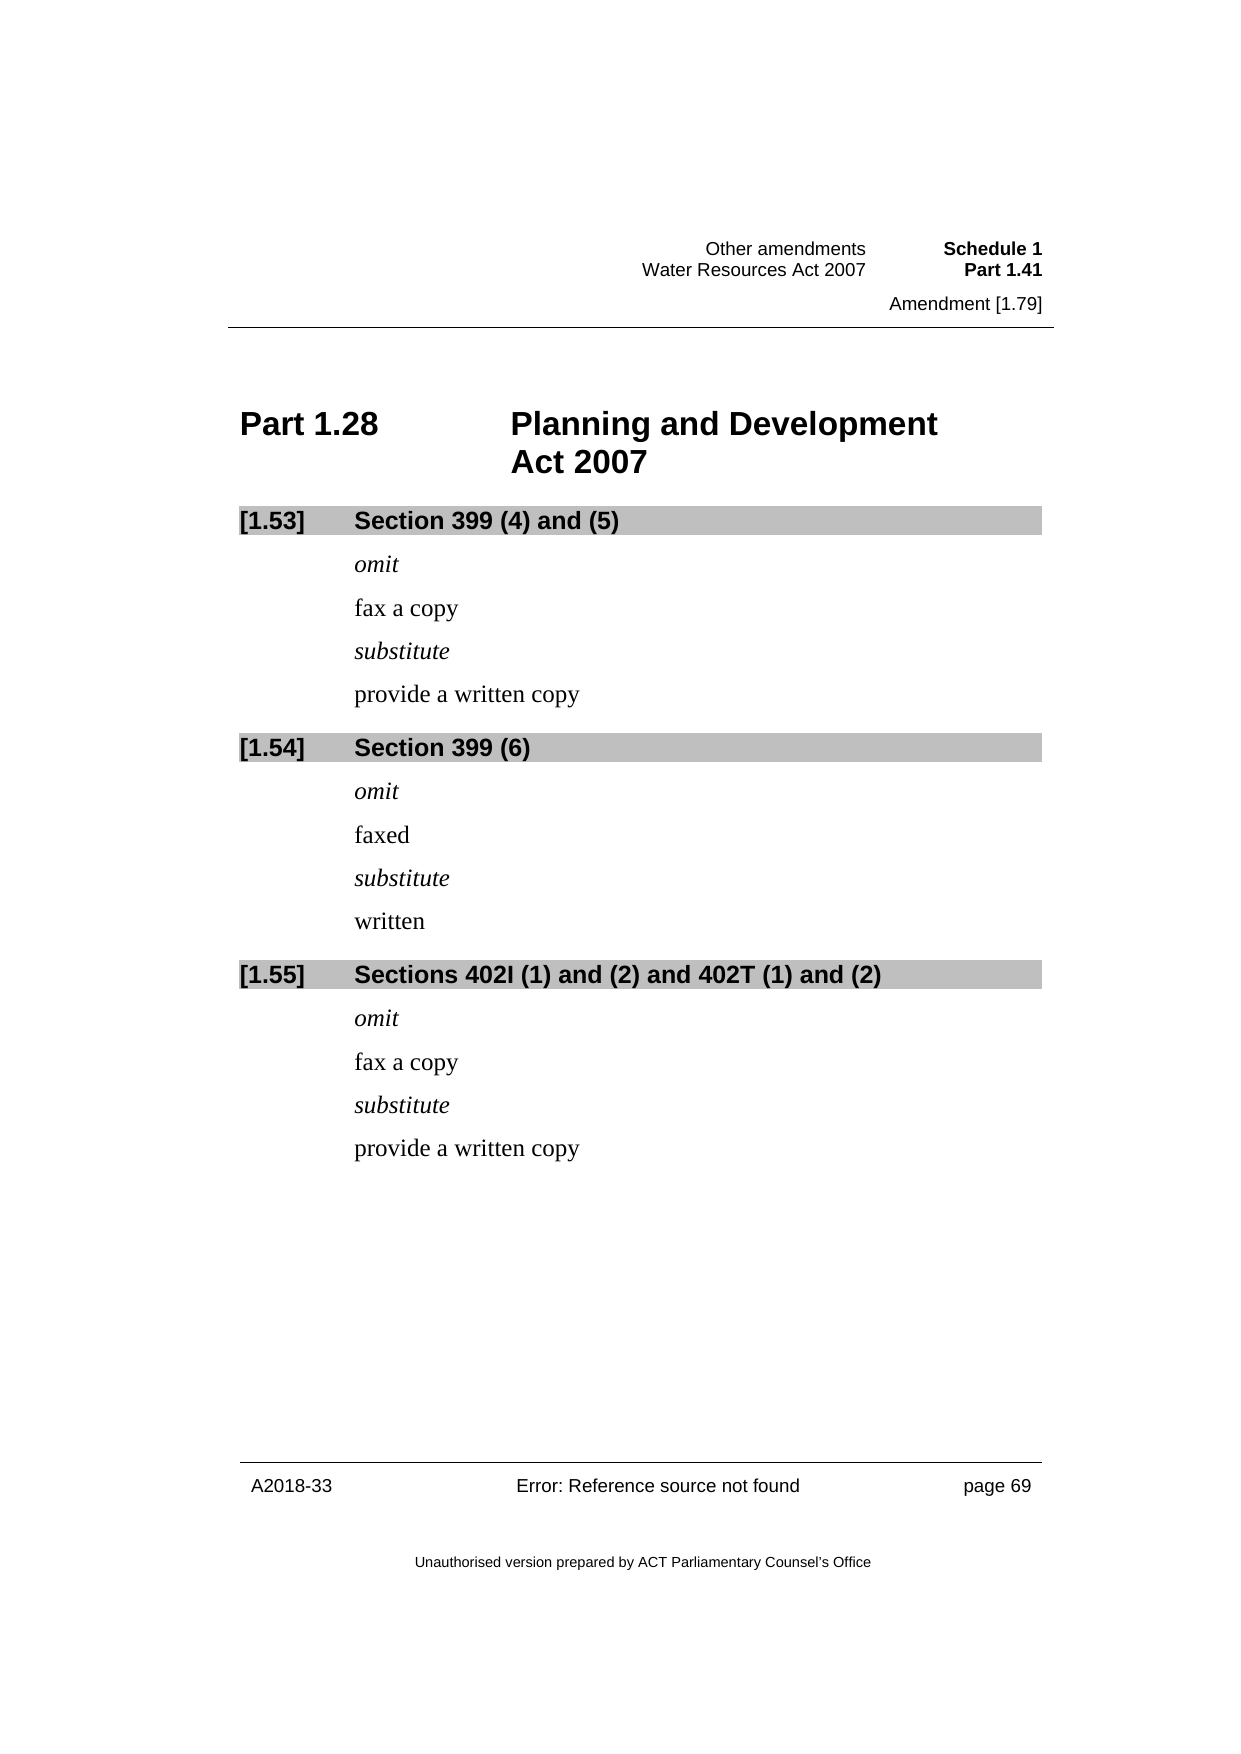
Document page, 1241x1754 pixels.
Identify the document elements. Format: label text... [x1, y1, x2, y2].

text written [354, 906, 1042, 935]
text omit [354, 1003, 1042, 1032]
text substitute [354, 636, 1042, 665]
text substitute [354, 1090, 1042, 1119]
text [1.54] Section 399 (6) [239, 733, 1042, 762]
text fax a copy [354, 1047, 1042, 1076]
text substitute [354, 863, 1042, 892]
text [1.53] Section 399 (4) and (5) [239, 506, 1042, 535]
text omit [354, 549, 1042, 578]
text faxed [354, 820, 1042, 848]
text fax a copy [354, 593, 1042, 621]
text omit [354, 776, 1042, 805]
text provide a written copy [354, 1133, 1042, 1162]
text [1.55] Sections 402I (1) and (2) and 402T (1) and (2) [239, 960, 1042, 989]
text provide a written copy [354, 679, 1042, 708]
text Part 1.28 Planning and Development Act 2007 [239, 404, 1042, 481]
